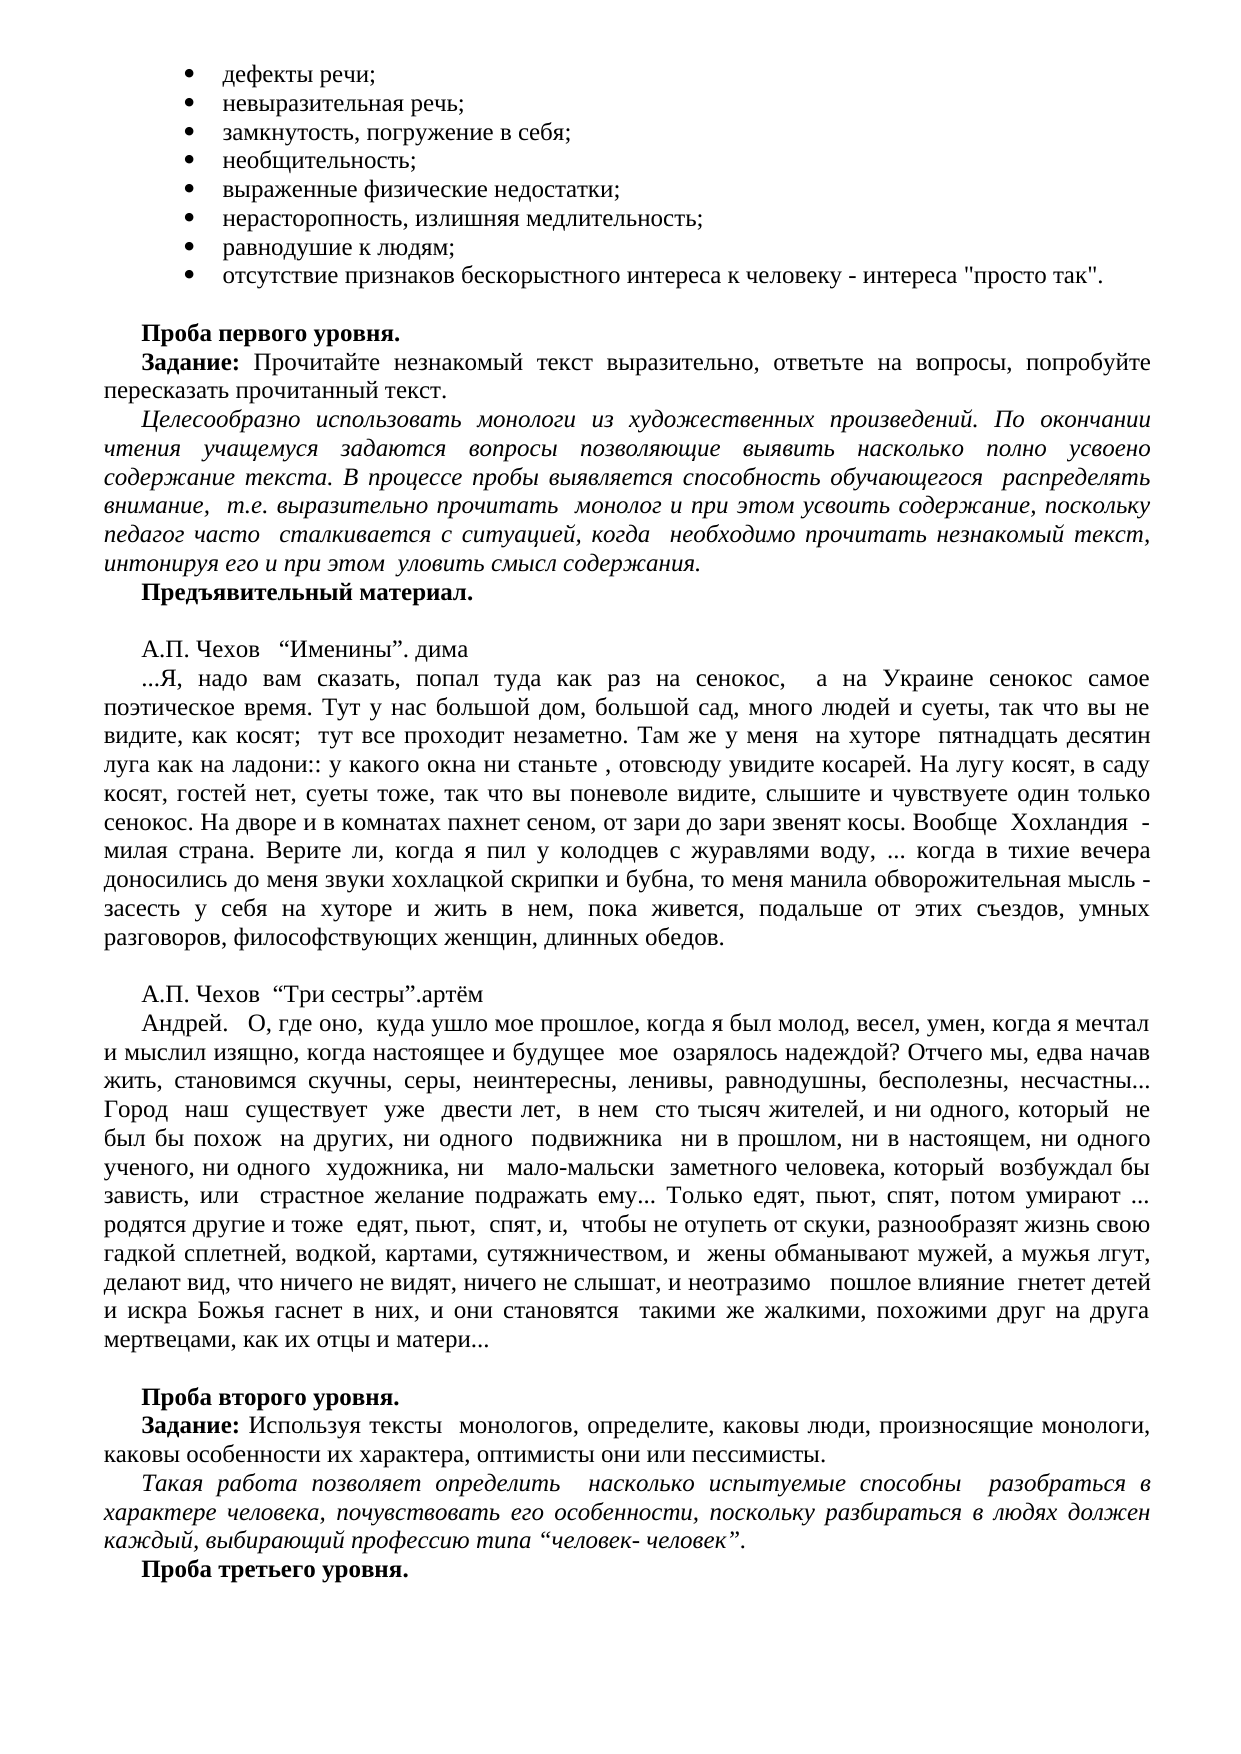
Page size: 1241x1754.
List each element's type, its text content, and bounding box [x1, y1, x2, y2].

text Проба третьего уровня. [103, 1554, 1152, 1583]
list необщительность; [185, 145, 1152, 174]
list дефекты речи; [185, 59, 1152, 88]
text Такая работа позволяет определить насколько испытуемые способны разобраться в характере человека, почувствовать его особенности, поскольку разбираться в людях должен каждый, выбирающий профессию типа “человек- человек”. [103, 1468, 1152, 1554]
list замкнутость, погружение в себя; [185, 117, 1152, 145]
text Целесообразно использовать монологи из художественных произведений. По окончании чтения учащемуся задаются вопросы позволяющие выявить насколько полно усвоено содержание текста. В процессе пробы выявляется способность обучающегося распределять внимание, т.е. выразительно прочитать монолог и при этом усвоить содержание, поскольку педагог часто сталкивается с ситуацией, когда необходимо прочитать незнакомый текст, интонируя его и при этом уловить смысл содержания. [103, 404, 1152, 577]
text Задание: Прочитайте незнакомый текст выразительно, ответьте на вопросы, попробуйте пересказать прочитанный текст. [103, 347, 1152, 404]
text Андрей. О, где оно, куда ушло мое прошлое, когда я был молод, весел, умен, когда я мечтал и мыслил изящно, когда настоящее и будущее мое озарялось надеждой? Отчего мы, едва начав жить, становимся скучны, серы, неинтересны, ленивы, равнодушны, бесполезны, несчастны... Город наш существует уже двести лет, в нем сто тысяч жителей, и ни одного, который не был бы похож на других, ни одного подвижника ни в прошлом, ни в настоящем, ни одного ученого, ни одного художника, ни мало-мальски заметного человека, который возбуждал бы зависть, или страстное желание подражать ему... Только едят, пьют, спят, потом умирают ... родятся другие и тоже едят, пьют, спят, и, чтобы не отупеть от скуки, разнообразят жизнь свою гадкой сплетней, водкой, картами, сутяжничеством, и жены обманывают мужей, а мужья лгут, делают вид, что ничего не видят, ничего не слышат, и неотразимо пошлое влияние гнетет детей и искра Божья гаснет в них, и они становятся такими же жалкими, похожими друг на друга мертвецами, как их отцы и матери... [103, 1008, 1152, 1353]
list равнодушие к людям; [185, 232, 1152, 260]
text Предъявительный материал. [103, 577, 1152, 605]
text Задание: Используя тексты монологов, определите, каковы люди, произносящие монологи, каковы особенности их характера, оптимисты они или пессимисты. [103, 1410, 1152, 1468]
text Проба первого уровня. [103, 318, 1152, 347]
text А.П. Чехов “Три сестры”.артём [103, 979, 1152, 1008]
text А.П. Чехов “Именины”. дима [103, 634, 1152, 663]
text Проба второго уровня. [103, 1382, 1152, 1410]
list отсутствие признаков бескорыстного интереса к человеку - интереса "просто так". [185, 260, 1152, 289]
list выраженные физические недостатки; [185, 174, 1152, 203]
list нерасторопность, излишняя медлительность; [185, 203, 1152, 232]
text ...Я, надо вам сказать, попал туда как раз на сенокос, а на Украине сенокос самое поэтическое время. Тут у нас большой дом, большой сад, много людей и суеты, так что вы не видите, как косят; тут все проходит незаметно. Там же у меня на хуторе пятнадцать десятин луга как на ладони:: у какого окна ни станьте , отовсюду увидите косарей. На лугу косят, в саду косят, гостей нет, суеты тоже, так что вы поневоле видите, слышите и чувствуете один только сенокос. На дворе и в комнатах пахнет сеном, от зари до зари звенят косы. Вообще Хохландия - милая страна. Верите ли, когда я пил у колодцев с журавлями воду, ... когда в тихие вечера доносились до меня звуки хохлацкой скрипки и бубна, то меня манила обворожительная мысль - засесть у себя на хуторе и жить в нем, пока живется, подальше от этих съездов, умных разговоров, философствующих женщин, длинных обедов. [103, 663, 1152, 950]
list невыразительная речь; [185, 88, 1152, 117]
